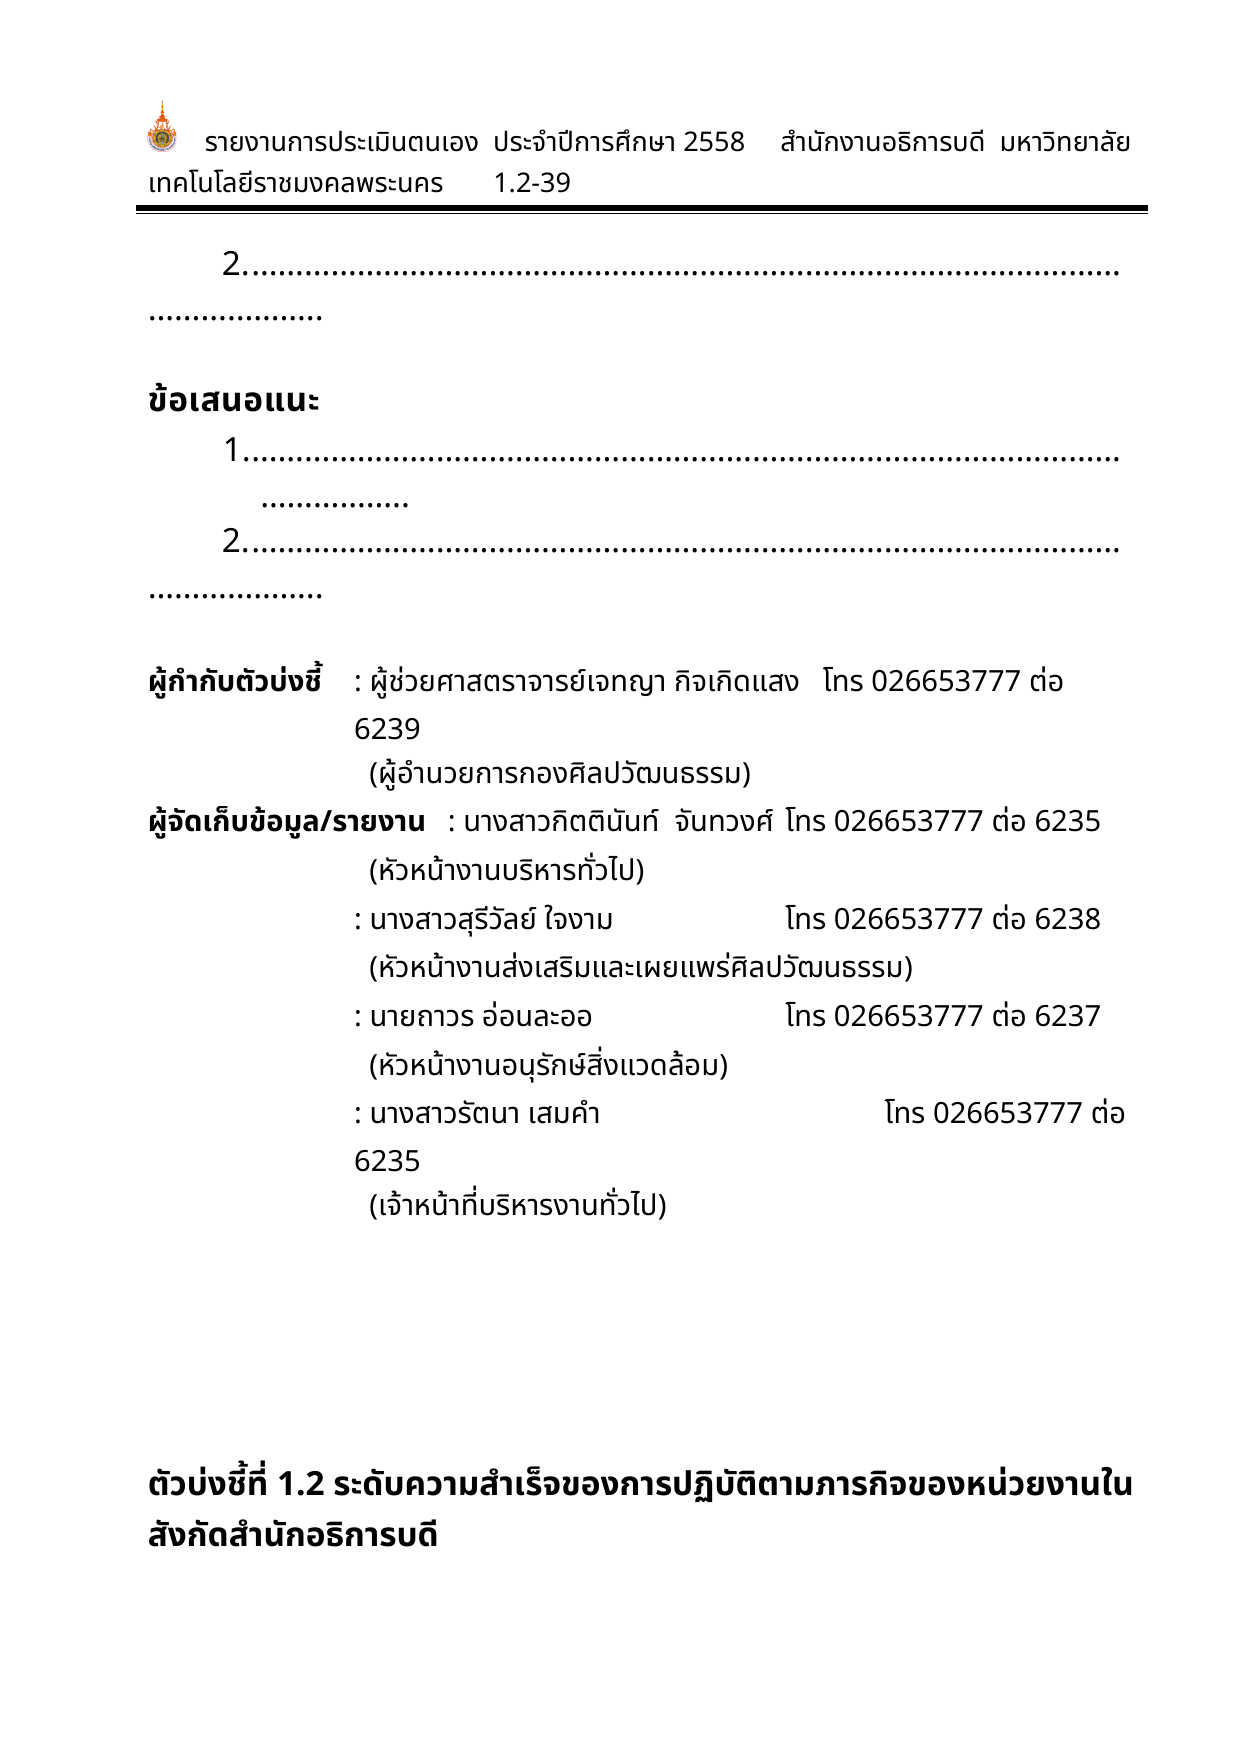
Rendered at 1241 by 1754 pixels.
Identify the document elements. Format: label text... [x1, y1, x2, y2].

text ผู้กำกับตัวบ่งชี้ : ผู้ช่วยศาสตราจารย์เจทญา กิจเกิดแสง โทร 026653777 ต่อ 6239 [148, 660, 1138, 748]
text (หัวหน้างานส่งเสริมและเผยแพร่ศิลปวัฒนธรรม) [148, 947, 1138, 991]
text (เจ้าหน้าที่บริหารงานทั่วไป) [148, 1184, 1138, 1229]
text : นายถาวร อ่อนละออ โทร 026653777 ต่อ 6237 [148, 995, 1138, 1039]
text : นางสาวรัตนา เสมคำ โทร 026653777 ต่อ 6235 [148, 1092, 1138, 1180]
text (หัวหน้างานอนุรักษ์สิ่งแวดล้อม) [148, 1044, 1138, 1088]
text : นางสาวสุรีวัลย์ ใจงาม โทร 026653777 ต่อ 6238 [148, 898, 1138, 942]
text ข้อเสนอแนะ [148, 376, 1137, 426]
text (ผู้อำนวยการกองศิลปวัฒนธรรม) [148, 752, 1138, 796]
text (หัวหน้างานบริหารทั่วไป) [148, 849, 1138, 893]
picture [147, 100, 177, 152]
list ……………………………………………………………………………………………………….. [148, 239, 1137, 330]
list ……………………………………………………………………………………………………….. [148, 517, 1137, 608]
text ตัวบ่งชี้ที่ 1.2 ระดับความสำเร็จของการปฏิบัติตามภารกิจของหน่วยงานในสังกัดสำนักอธิการบดี [148, 1460, 1137, 1561]
list …………………………………………………………………………………………………….. [223, 426, 1137, 517]
text ผู้จัดเก็บข้อมูล/รายงาน : นางสาวกิตตินันท์ จันทวงศ์ โทร 026653777 ต่อ 6235 [148, 801, 1138, 845]
